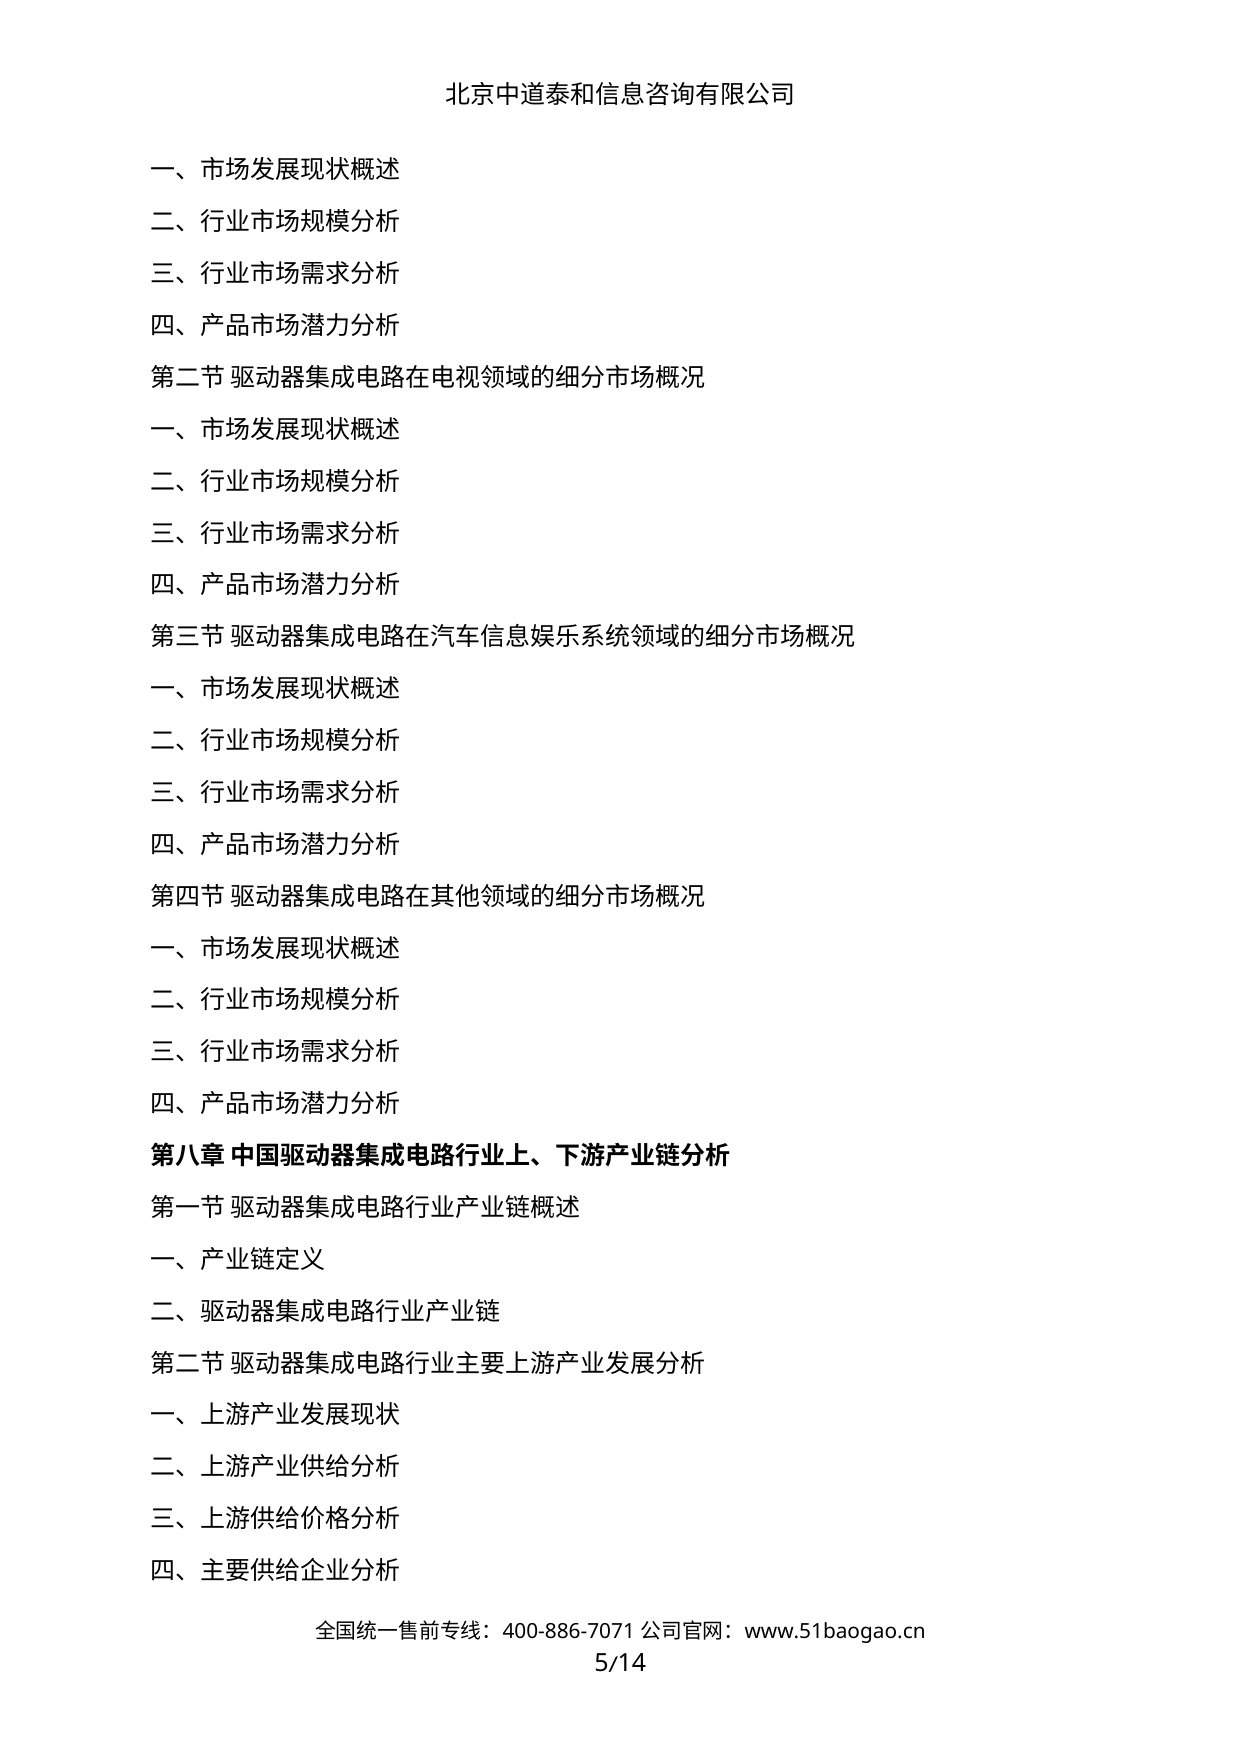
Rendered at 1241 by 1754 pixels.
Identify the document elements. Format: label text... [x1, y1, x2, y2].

text 三、行业市场需求分析 [150, 772, 1090, 809]
text 三、行业市场需求分析 [150, 1032, 1090, 1068]
text 一、市场发展现状概述 [150, 409, 1090, 446]
text 一、市场发展现状概述 [150, 928, 1090, 964]
text 一、产业链定义 [150, 1239, 1090, 1276]
text 第四节 驱动器集成电路在其他领域的细分市场概况 [150, 876, 1090, 912]
text 三、上游供给价格分析 [150, 1499, 1090, 1535]
text 二、驱动器集成电路行业产业链 [150, 1291, 1090, 1327]
text 第八章 中国驱动器集成电路行业上、下游产业链分析 [150, 1136, 1090, 1172]
text 二、行业市场规模分析 [150, 461, 1090, 497]
text 四、产品市场潜力分析 [150, 565, 1090, 601]
text 第二节 驱动器集成电路行业主要上游产业发展分析 [150, 1343, 1090, 1379]
text 一、市场发展现状概述 [150, 669, 1090, 705]
text 二、行业市场规模分析 [150, 980, 1090, 1016]
text 四、主要供给企业分析 [150, 1551, 1090, 1587]
text 四、产品市场潜力分析 [150, 824, 1090, 861]
text 一、市场发展现状概述 [150, 150, 1090, 186]
text 三、行业市场需求分析 [150, 513, 1090, 549]
text 四、产品市场潜力分析 [150, 1084, 1090, 1120]
text 第一节 驱动器集成电路行业产业链概述 [150, 1187, 1090, 1224]
text 二、上游产业供给分析 [150, 1447, 1090, 1483]
text 三、行业市场需求分析 [150, 254, 1090, 290]
text 二、行业市场规模分析 [150, 202, 1090, 238]
text 四、产品市场潜力分析 [150, 306, 1090, 342]
text 第三节 驱动器集成电路在汽车信息娱乐系统领域的细分市场概况 [150, 617, 1090, 653]
text 一、上游产业发展现状 [150, 1395, 1090, 1431]
text 第二节 驱动器集成电路在电视领域的细分市场概况 [150, 357, 1090, 394]
text 二、行业市场规模分析 [150, 721, 1090, 757]
